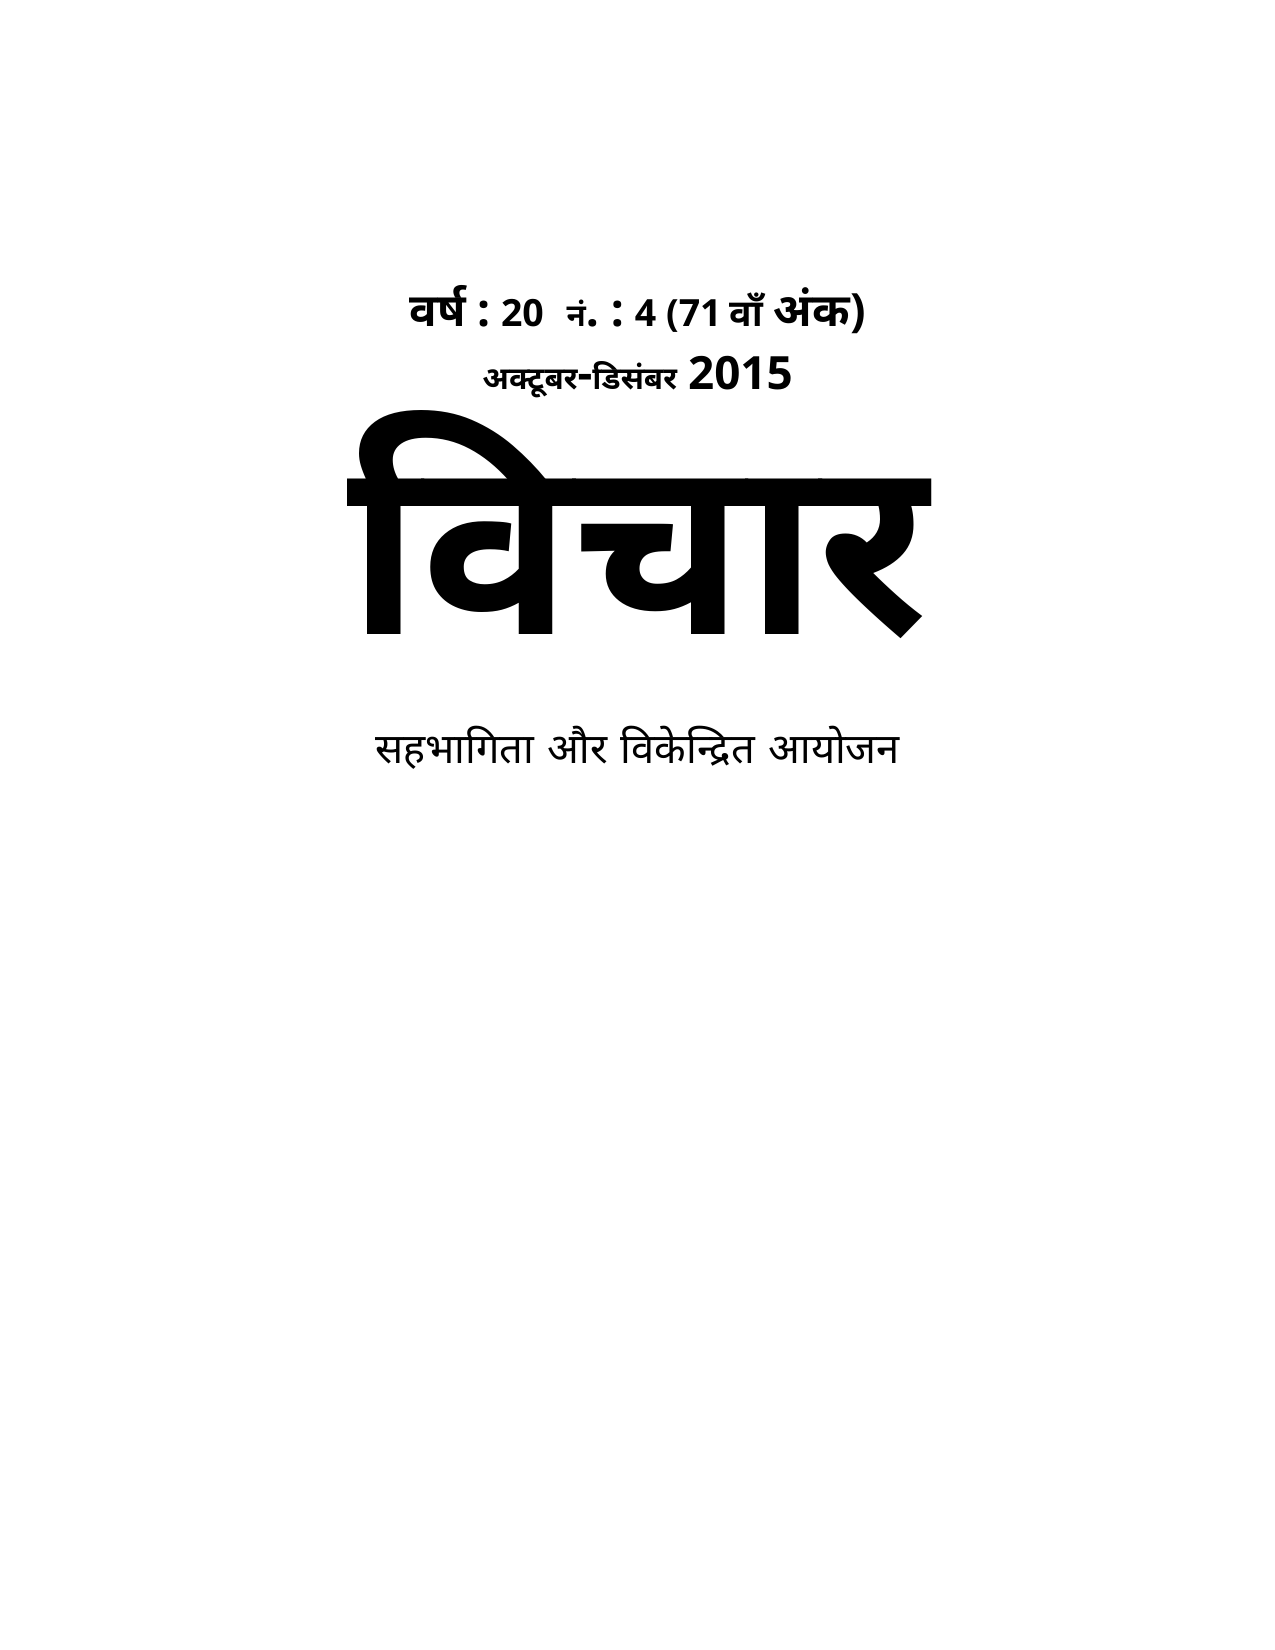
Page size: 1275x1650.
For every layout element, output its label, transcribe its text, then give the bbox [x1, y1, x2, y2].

text अक्टूबर-डिसंबर 2015 [150, 340, 1125, 403]
text वर्ष : 20 नं. : 4 (71वाँ अंक) [150, 278, 1125, 340]
text विचार [150, 403, 1125, 694]
text सहभागिता और विकेन्द्रित आयोजन [150, 725, 1125, 773]
